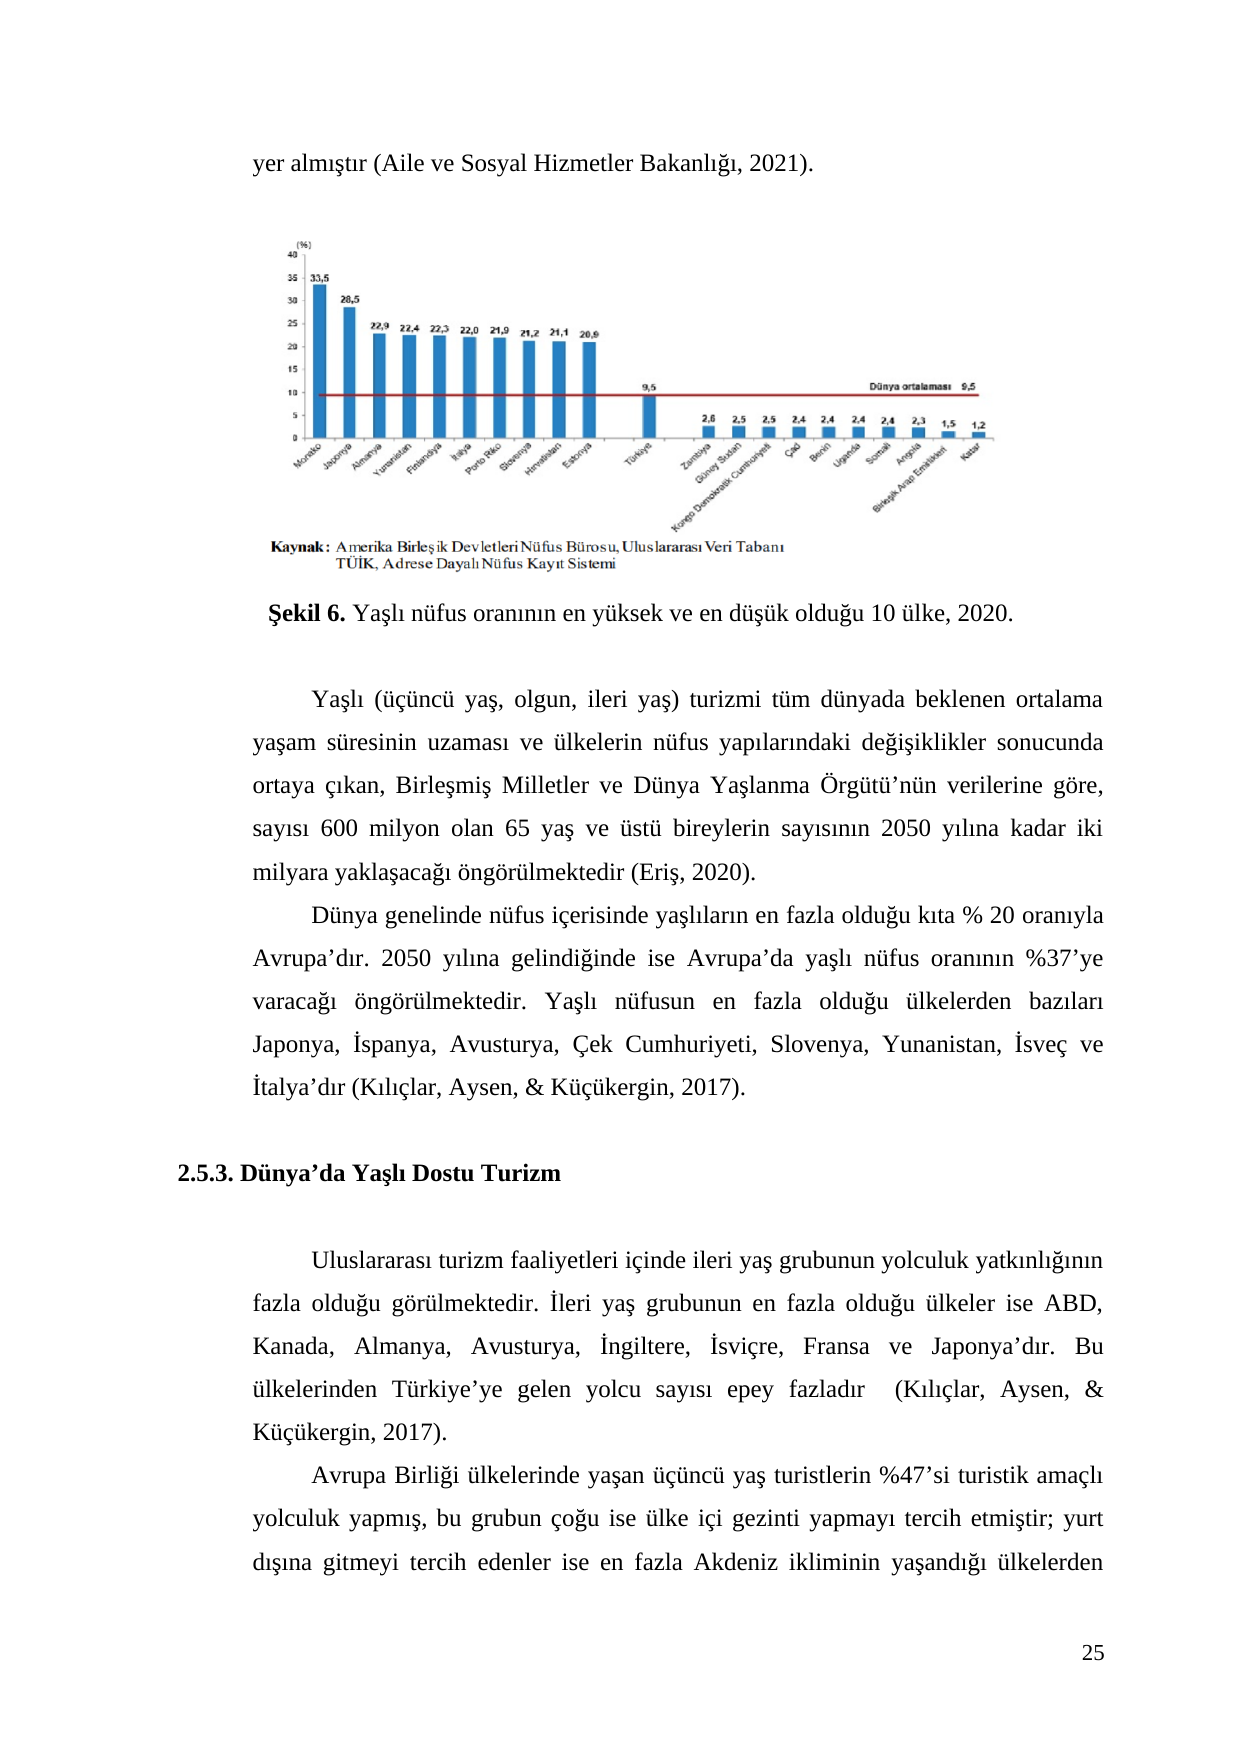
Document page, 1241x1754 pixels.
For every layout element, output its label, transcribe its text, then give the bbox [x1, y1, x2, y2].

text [252, 1460, 1104, 1575]
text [252, 148, 1104, 176]
text Şekil 6. Yaşlı nüfus oranının en yüksek ve en düşük olduğu 10 ülke, 2020. [177, 598, 1104, 627]
text 2.5.3. Dünya’da Yaşlı Dostu Turizm [177, 1158, 1104, 1187]
text Dünya genelinde nüfus içerisinde yaşlıların en fazla olduğu kıta % 20 oranıyla Avrupa’dır. 2050 yılına gelindiğinde ise Avrupa’da yaşlı nüfus oranının %37’ye varacağı öngörülmektedir. Yaşlı nüfusun en fazla olduğu ülkelerden bazıları Japonya, İspanya, Avusturya, Çek Cumhuriyeti, Slovenya, Yunanistan, İsveç ve İtalya’dır . [252, 900, 1104, 1101]
text Uluslararası turizm faaliyetleri içinde ileri yaş grubunun yolculuk yatkınlığının fazla olduğu görülmektedir. İleri yaş grubunun en fazla olduğu ülkeler ise ABD, Kanada, Almanya, Avusturya, İngiltere, İsviçre, Fransa ve Japonya’dır. Bu ülkelerinden Türkiye’ye gelen yolcu sayısı epey fazladır . [252, 1245, 1104, 1446]
text Yaşlı (üçüncü yaş, olgun, ileri yaş) turizmi tüm dünyada beklenen ortalama yaşam süresinin uzaması ve ülkelerin nüfus yapılarındaki değişiklikler sonucunda ortaya çıkan, Birleşmiş Milletler ve Dünya Yaşlanma Örgütü’nün verilerine göre, sayısı 600 milyon olan 65 yaş ve üstü bireylerin sayısının 2050 yılına kadar iki milyara yaklaşacağı öngörülmektedir . [252, 684, 1104, 885]
picture [240, 233, 1041, 584]
